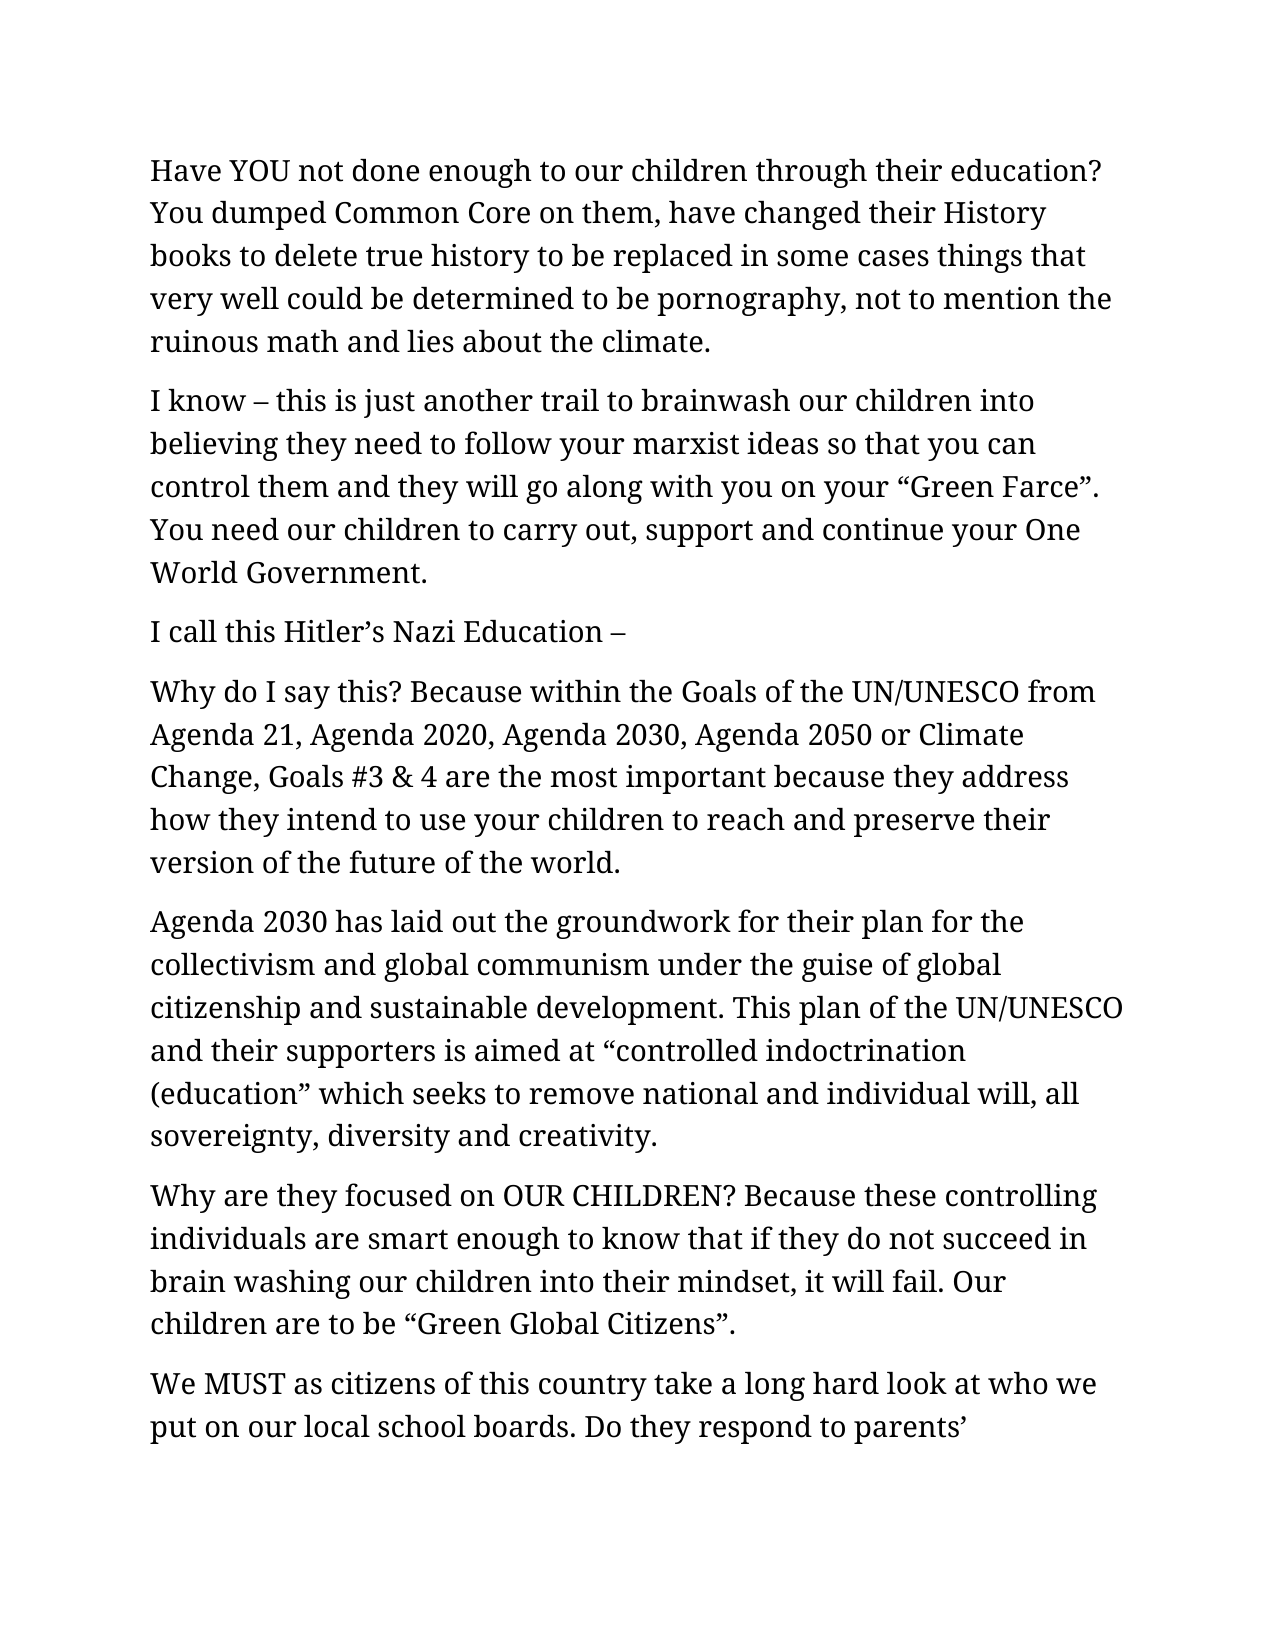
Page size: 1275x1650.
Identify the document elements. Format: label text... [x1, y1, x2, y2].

text Why are they focused on OUR CHILDREN? Because these controlling individuals are smart enough to know that if they do not succeed in brain washing our children into their mindset, it will fail. Our children are to be “Green Global Citizens”. [150, 1175, 1125, 1343]
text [150, 1363, 1125, 1446]
text Have YOU not done enough to our children through their education? You dumped Common Core on them, have changed their History books to delete true history to be replaced in some cases things that very well could be determined to be pornography, not to mention the ruinous math and lies about the climate. [150, 150, 1125, 361]
text Why do I say this? Because within the Goals of the UN/UNESCO from Agenda 21, Agenda 2020, Agenda 2030, Agenda 2050 or Climate Change, Goals #3 & 4 are the most important because they address how they intend to use your children to reach and preserve their version of the future of the world. [150, 671, 1125, 882]
text I know – this is just another trail to brainwash our children into believing they need to follow your marxist ideas so that you can control them and they will go along with you on your “Green Farce”. You need our children to carry out, support and continue your One World Government. [150, 381, 1125, 592]
text Agenda 2030 has laid out the groundwork for their plan for the collectivism and global communism under the guise of global citizenship and sustainable development. This plan of the UN/UNESCO and their supporters is aimed at “controlled indoctrination (education” which seeks to remove national and individual will, all sovereignty, diversity and creativity. [150, 902, 1125, 1155]
text I call this Hitler’s Nazi Education – [150, 611, 1125, 651]
